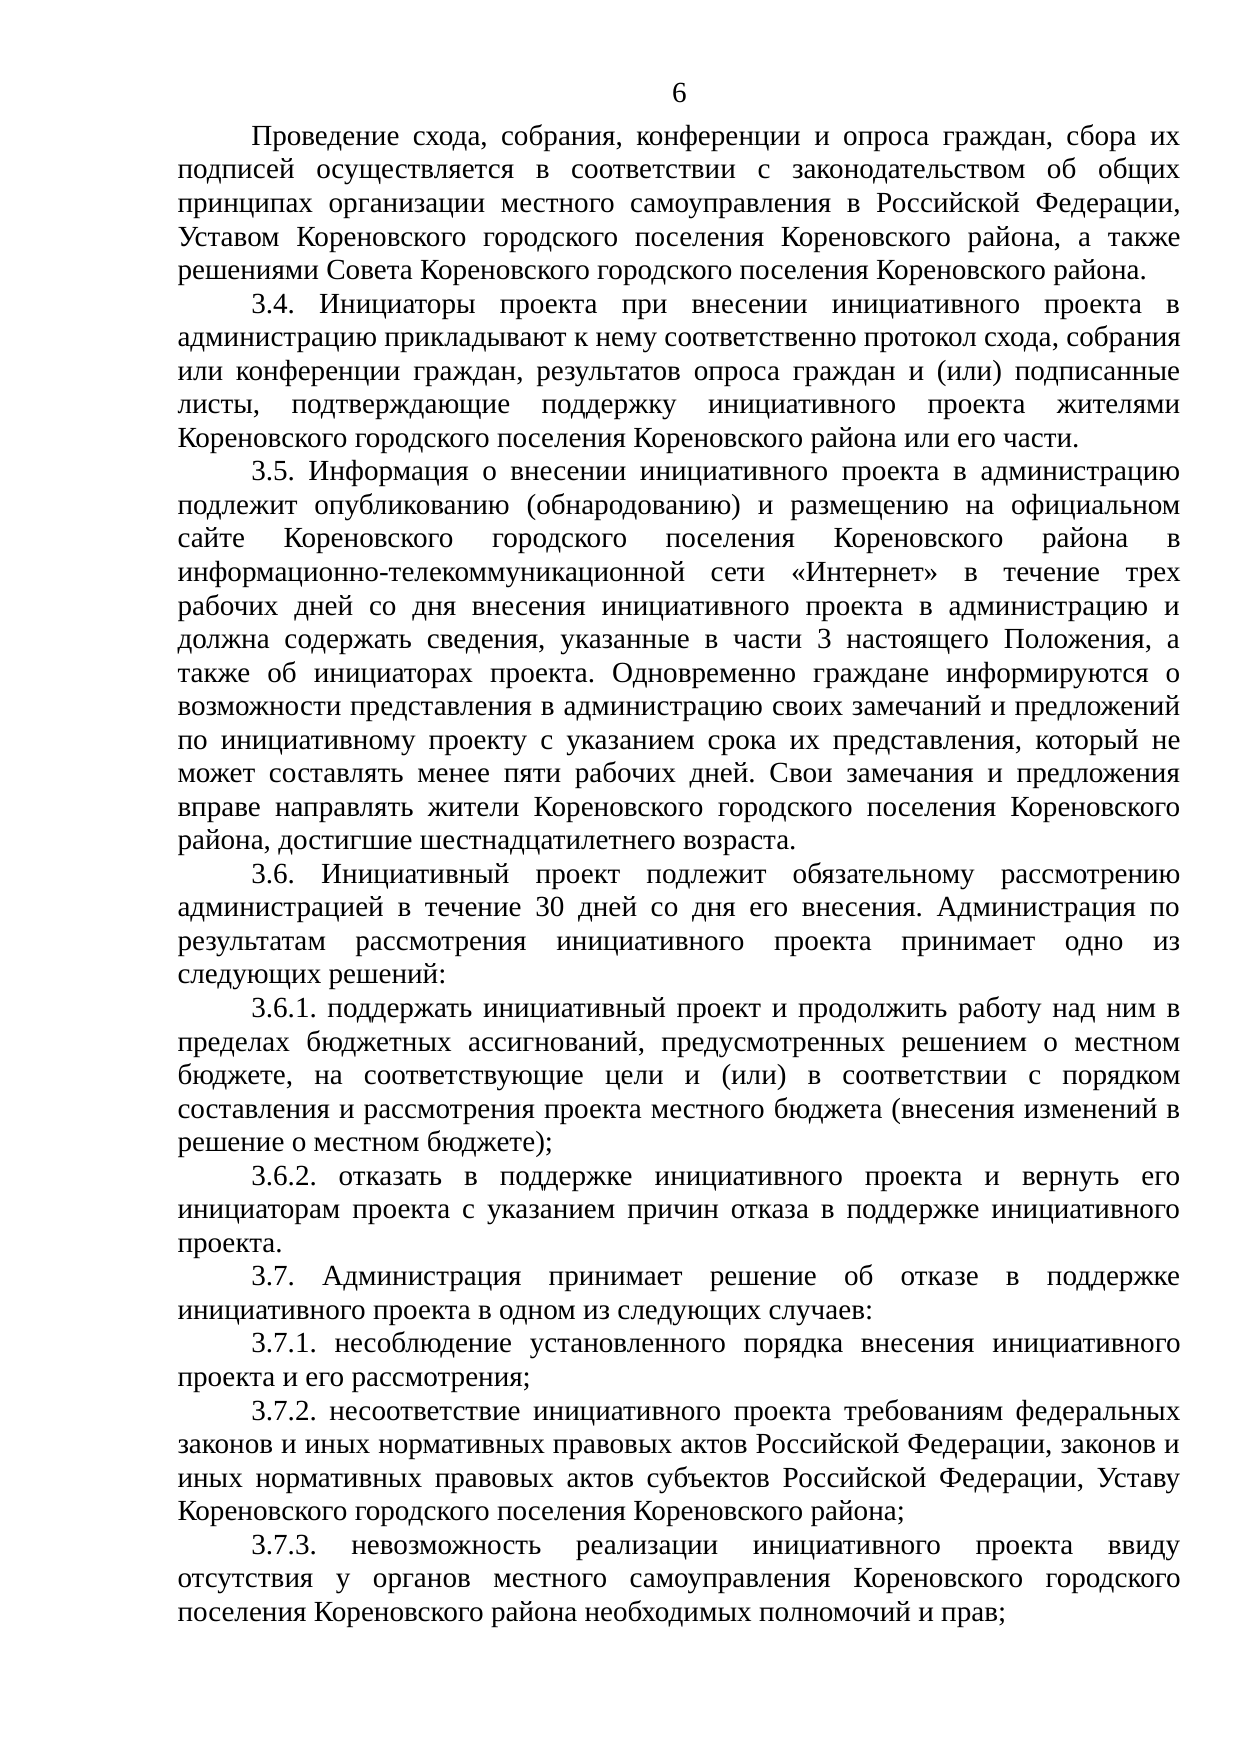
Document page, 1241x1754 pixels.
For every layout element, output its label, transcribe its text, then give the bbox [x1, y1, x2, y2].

text 3.6.2. отказать в поддержке инициативного проекта и вернуть его инициаторам проекта с указанием причин отказа в поддержке инициативного проекта. [177, 1158, 1181, 1258]
text 3.7.1. несоблюдение установленного порядка внесения инициативного проекта и его рассмотрения; [177, 1326, 1181, 1393]
text 3.7.3. невозможность реализации инициативного проекта ввиду отсутствия у органов местного самоуправления Кореновского городского поселения Кореновского района необходимых полномочий и прав; [177, 1527, 1181, 1627]
text 3.4. Инициаторы проекта при внесении инициативного проекта в администрацию прикладывают к нему соответственно протокол схода, собрания или конференции граждан, результатов опроса граждан и (или) подписанные листы, подтверждающие поддержку инициативного проекта жителями Кореновского городского поселения Кореновского района или его части. [177, 286, 1181, 453]
text 3.7. Администрация принимает решение об отказе в поддержке инициативного проекта в одном из следующих случаев: [177, 1258, 1181, 1326]
text 3.7.2. несоответствие инициативного проекта требованиям федеральных законов и иных нормативных правовых актов Российской Федерации, законов и иных нормативных правовых актов субъектов Российской Федерации, Уставу Кореновского городского поселения Кореновского района; [177, 1393, 1181, 1527]
text Проведение схода, собрания, конференции и опроса граждан, сбора их подписей осуществляется в соответствии с законодательством об общих принципах организации местного самоуправления в Российской Федерации, Уставом Кореновского городского поселения Кореновского района, а также решениями Совета Кореновского городского поселения Кореновского района. [177, 118, 1181, 286]
text 3.6.1. поддержать инициативный проект и продолжить работу над ним в пределах бюджетных ассигнований, предусмотренных решением о местном бюджете, на соответствующие цели и (или) в соответствии с порядком составления и рассмотрения проекта местного бюджета (внесения изменений в решение о местном бюджете); [177, 990, 1181, 1158]
text 3.6. Инициативный проект подлежит обязательному рассмотрению администрацией в течение 30 дней со дня его внесения. Администрация по результатам рассмотрения инициативного проекта принимает одно из следующих решений: [177, 856, 1181, 990]
text 3.5. Информация о внесении инициативного проекта в администрацию подлежит опубликованию (обнародованию) и размещению на официальном сайте Кореновского городского поселения Кореновского района в информационно-телекоммуникационной сети «Интернет» в течение трех рабочих дней со дня внесения инициативного проекта в администрацию и должна содержать сведения, указанные в части 3 настоящего Положения, а также об инициаторах проекта. Одновременно граждане информируются о возможности представления в администрацию своих замечаний и предложений по инициативному проекту с указанием срока их представления, который не может составлять менее пяти рабочих дней. Свои замечания и предложения вправе направлять жители Кореновского городского поселения Кореновского района, достигшие шестнадцатилетнего возраста. [177, 453, 1181, 856]
